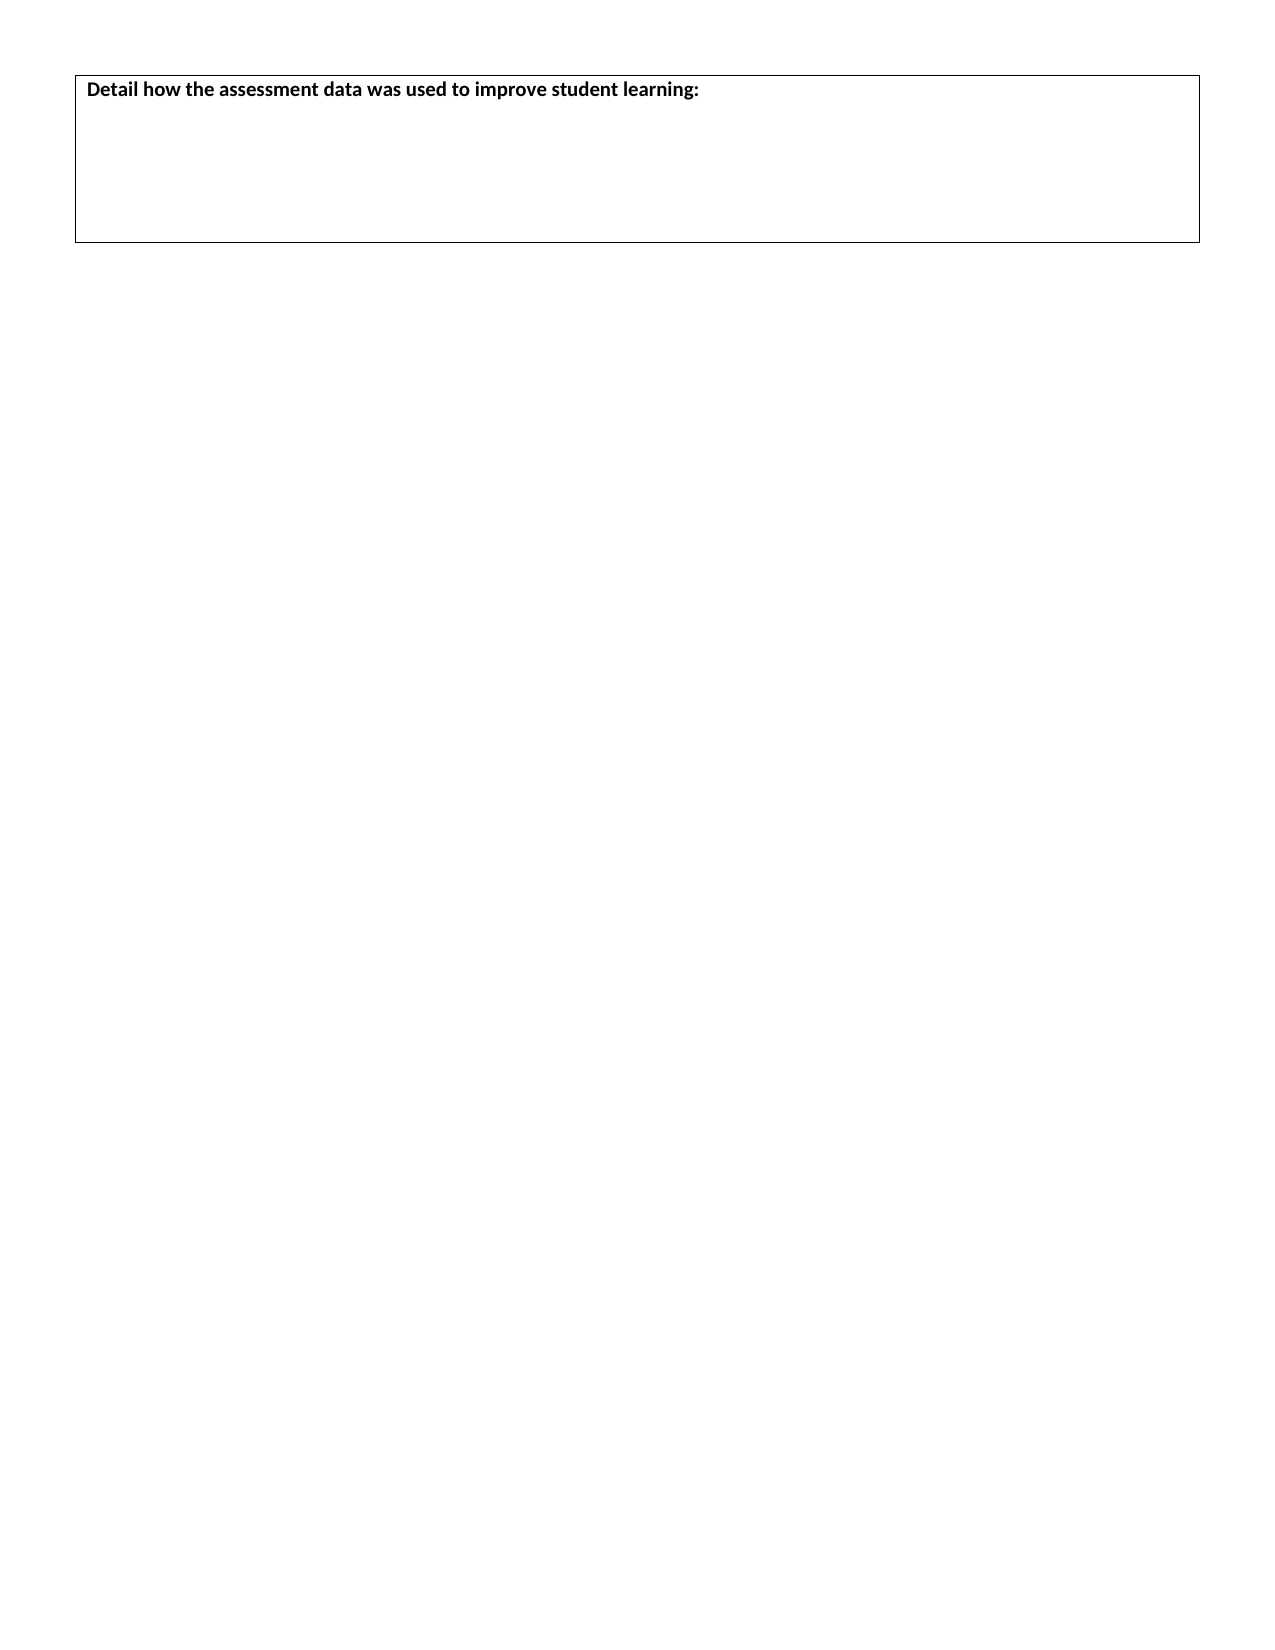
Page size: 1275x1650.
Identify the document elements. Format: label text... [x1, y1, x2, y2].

table_cell Detail how the assessment data was used to improve student learning: [76, 76, 1199, 242]
